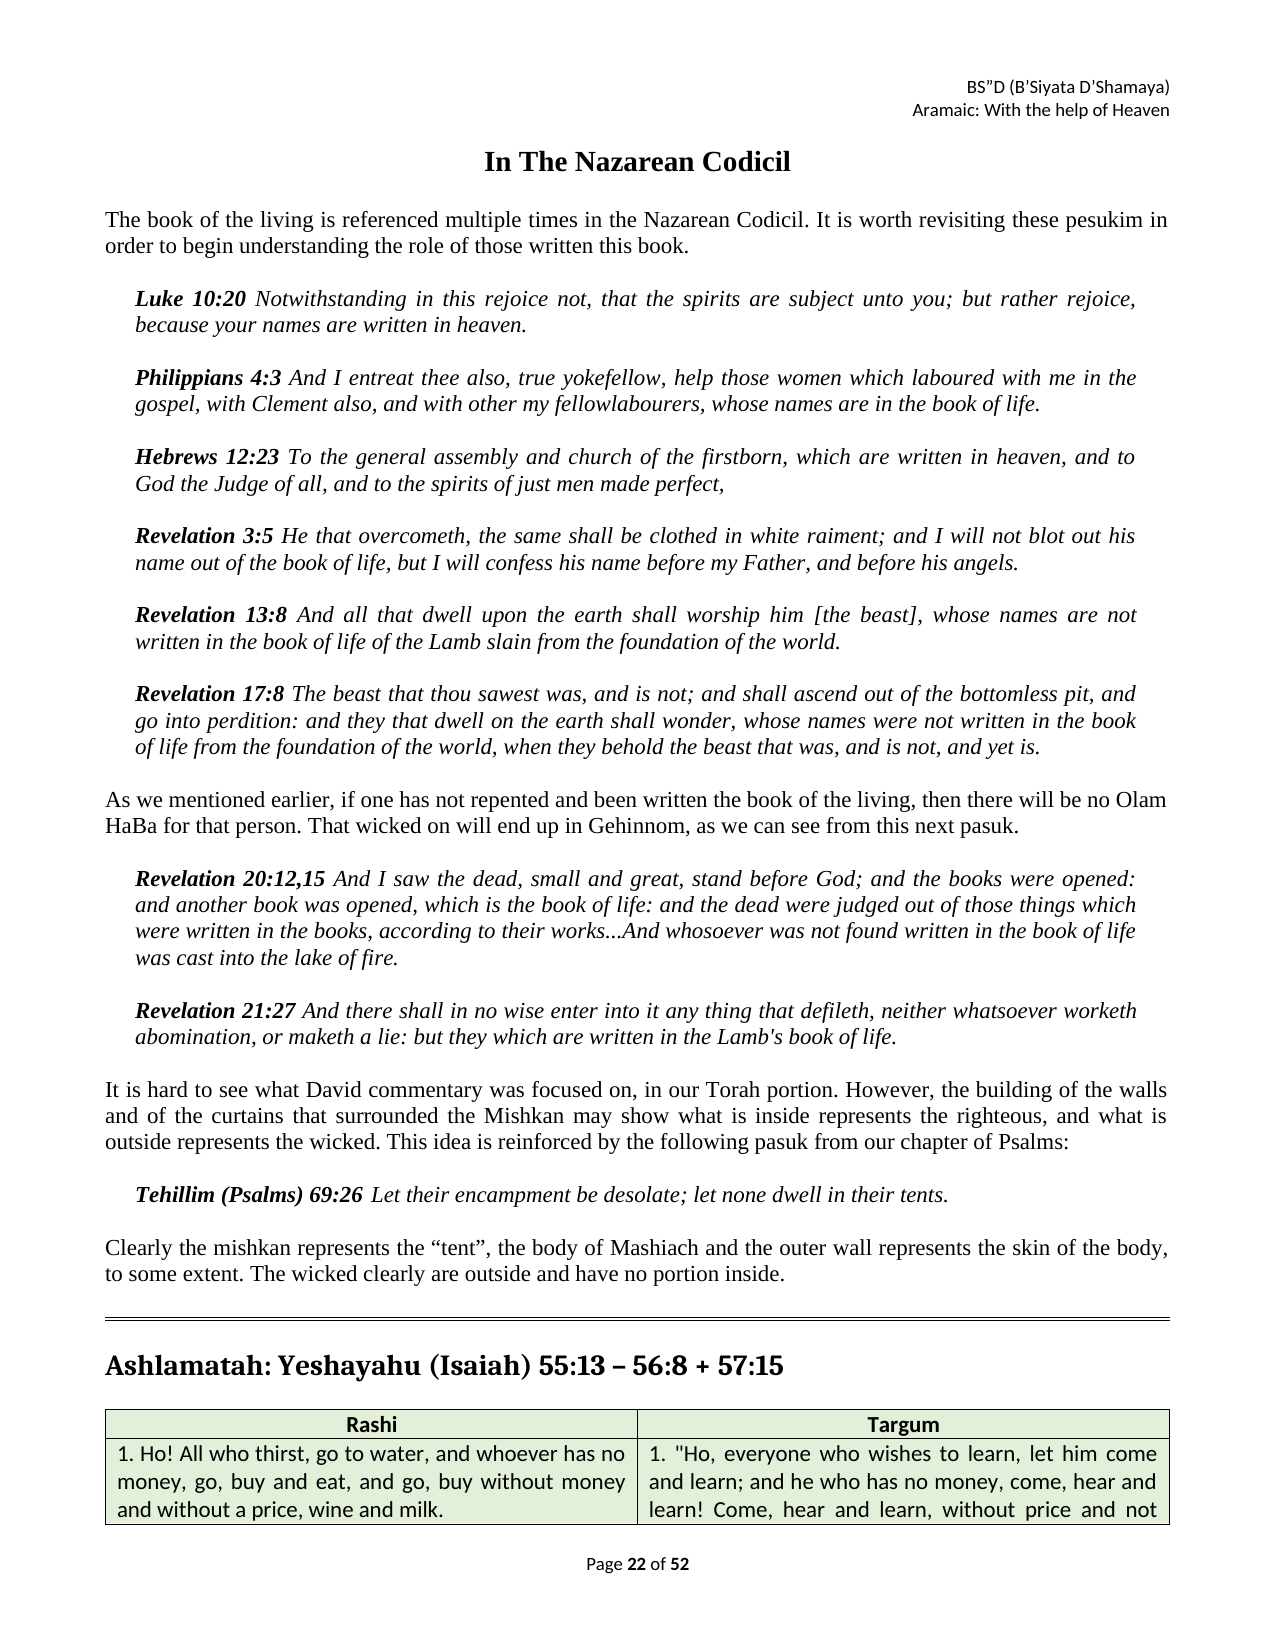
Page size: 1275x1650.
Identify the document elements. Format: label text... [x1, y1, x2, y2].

text Revelation 20:12,15 And I saw the dead, small and great, stand before God; and the books were opened: and another book was opened, which is the book of life: and the dead were judged out of those things which were written in the books, according to their works...And whosoever was not found written in the book of life was cast into the lake of fire. [135, 865, 1140, 970]
text The book of the living is referenced multiple times in the Nazarean Codicil. It is worth revisiting these pesukim in order to begin understanding the role of those written this book. [105, 206, 1170, 259]
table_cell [106, 1439, 637, 1523]
text As we mentioned earlier, if one has not repented and been written the book of the living, then there will be no Olam HaBa for that person. That wicked on will end up in Gehinnom, as we can see from this next pasuk. [105, 786, 1170, 838]
text Hebrews 12:23 To the general assembly and church of the firstborn, which are written in heaven, and to God the Judge of all, and to the spirits of just men made perfect, [135, 443, 1140, 496]
text Ashlamatah: Yeshayahu (Isaiah) 55:13 – 56:8 + 57:15 [105, 1349, 1170, 1383]
text In The Nazarean Codicil [105, 144, 1170, 177]
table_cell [638, 1439, 1169, 1523]
text Luke 10:20 Notwithstanding in this rejoice not, that the spirits are subject unto you; but rather rejoice, because your names are written in heaven. [135, 285, 1140, 338]
text Revelation 21:27 And there shall in no wise enter into it any thing that defileth, neither whatsoever worketh abomination, or maketh a lie: but they which are written in the Lamb's book of life. [135, 997, 1140, 1049]
text Clearly the mishkan represents the “tent”, the body of Mashiach and the outer wall represents the skin of the body, to some extent. The wicked clearly are outside and have no portion inside. [105, 1234, 1170, 1287]
table_header Rashi [106, 1410, 637, 1438]
text Tehillim (Psalms) 69:26 Let their encampment be desolate; let none dwell in their tents. [135, 1181, 1140, 1207]
table_header Targum [638, 1410, 1169, 1438]
text Revelation 3:5 He that overcometh, the same shall be clothed in white raiment; and I will not blot out his name out of the book of life, but I will confess his name before my Father, and before his angels. [135, 522, 1140, 575]
text It is hard to see what David commentary was focused on, in our Torah portion. However, the building of the walls and of the curtains that surrounded the Mishkan may show what is inside represents the righteous, and what is outside represents the wicked. This idea is reinforced by the following pasuk from our chapter of Psalms: [105, 1076, 1170, 1155]
text Revelation 13:8 And all that dwell upon the earth shall worship him [the beast], whose names are not written in the book of life of the Lamb slain from the foundation of the world. [135, 601, 1140, 654]
text Revelation 17:8 The beast that thou sawest was, and is not; and shall ascend out of the bottomless pit, and go into perdition: and they that dwell on the earth shall wonder, whose names were not written in the book of life from the foundation of the world, when they behold the beast that was, and is not, and yet is. [135, 680, 1140, 759]
text Philippians 4:3 And I entreat thee also, true yokefellow, help those women which laboured with me in the gospel, with Clement also, and with other my fellowlabourers, whose names are in the book of life. [135, 364, 1140, 417]
